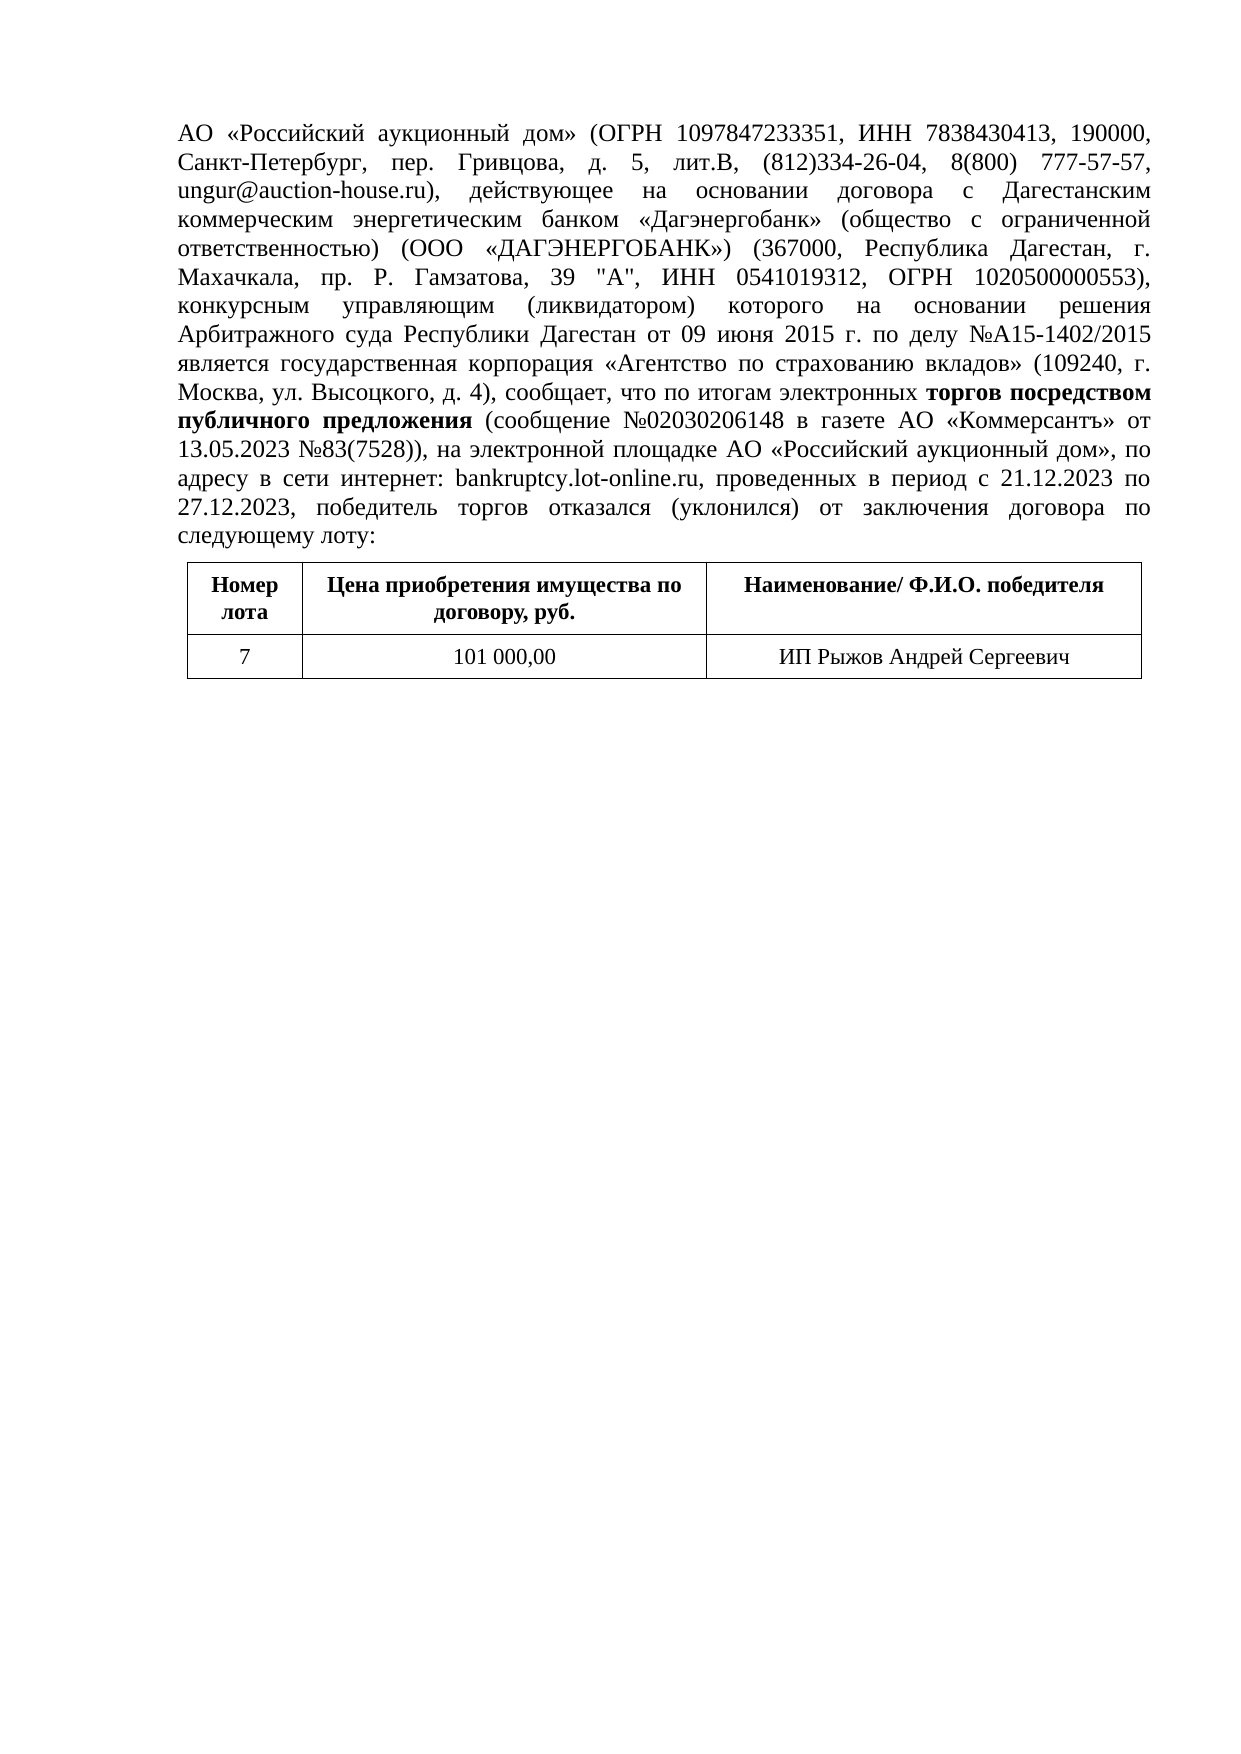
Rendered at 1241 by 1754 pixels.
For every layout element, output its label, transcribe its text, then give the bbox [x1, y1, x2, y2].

table_header Наименование/ Ф.И.О. победителя [707, 563, 1141, 634]
table_cell ИП Рыжов Андрей Сергеевич [707, 635, 1141, 678]
table_cell 7 [188, 635, 302, 678]
table_header Номер лота [188, 563, 302, 634]
table_header Цена приобретения имущества по договору, руб. [303, 563, 706, 634]
table_cell 101 000,00 [303, 635, 706, 678]
text АО «Российский аукционный дом» (ОГРН 1097847233351, ИНН 7838430413, 190000, Санкт-Петербург, пер. Гривцова, д. 5, лит.В, (812)334-26-04, 8(800) 777-57-57, ungur@auction-house.ru), действующее на основании договора с Дагестанским коммерческим энергетическим банком «Дагэнергобанк» (общество с ограниченной ответственностью) (ООО «ДАГЭНЕРГОБАНК») (367000, Республика Дагестан, г. Махачкала, пр. Р. Гамзатова, 39 "А", ИНН 0541019312, ОГРН 1020500000553), конкурсным управляющим (ликвидатором) которого на основании решения Арбитражного суда Республики Дагестан от 09 июня 2015 г. по делу №А15-1402/2015 является государственная корпорация «Агентство по страхованию вкладов» (109240, г. Москва, ул. Высоцкого, д. 4), сообщает, что по итогам электронных торгов посредством публичного предложения (сообщение №02030206148 в газете АО «Коммерсантъ» от 13.05.2023 №83(7528)), на электронной площадке АО «Российский аукционный дом», по адресу в сети интернет: bankruptcy.lot-online.ru, проведенных в период с 21.12.2023 по 27.12.2023, победитель торгов отказался (уклонился) от заключения договора по следующему лоту: [177, 118, 1152, 549]
